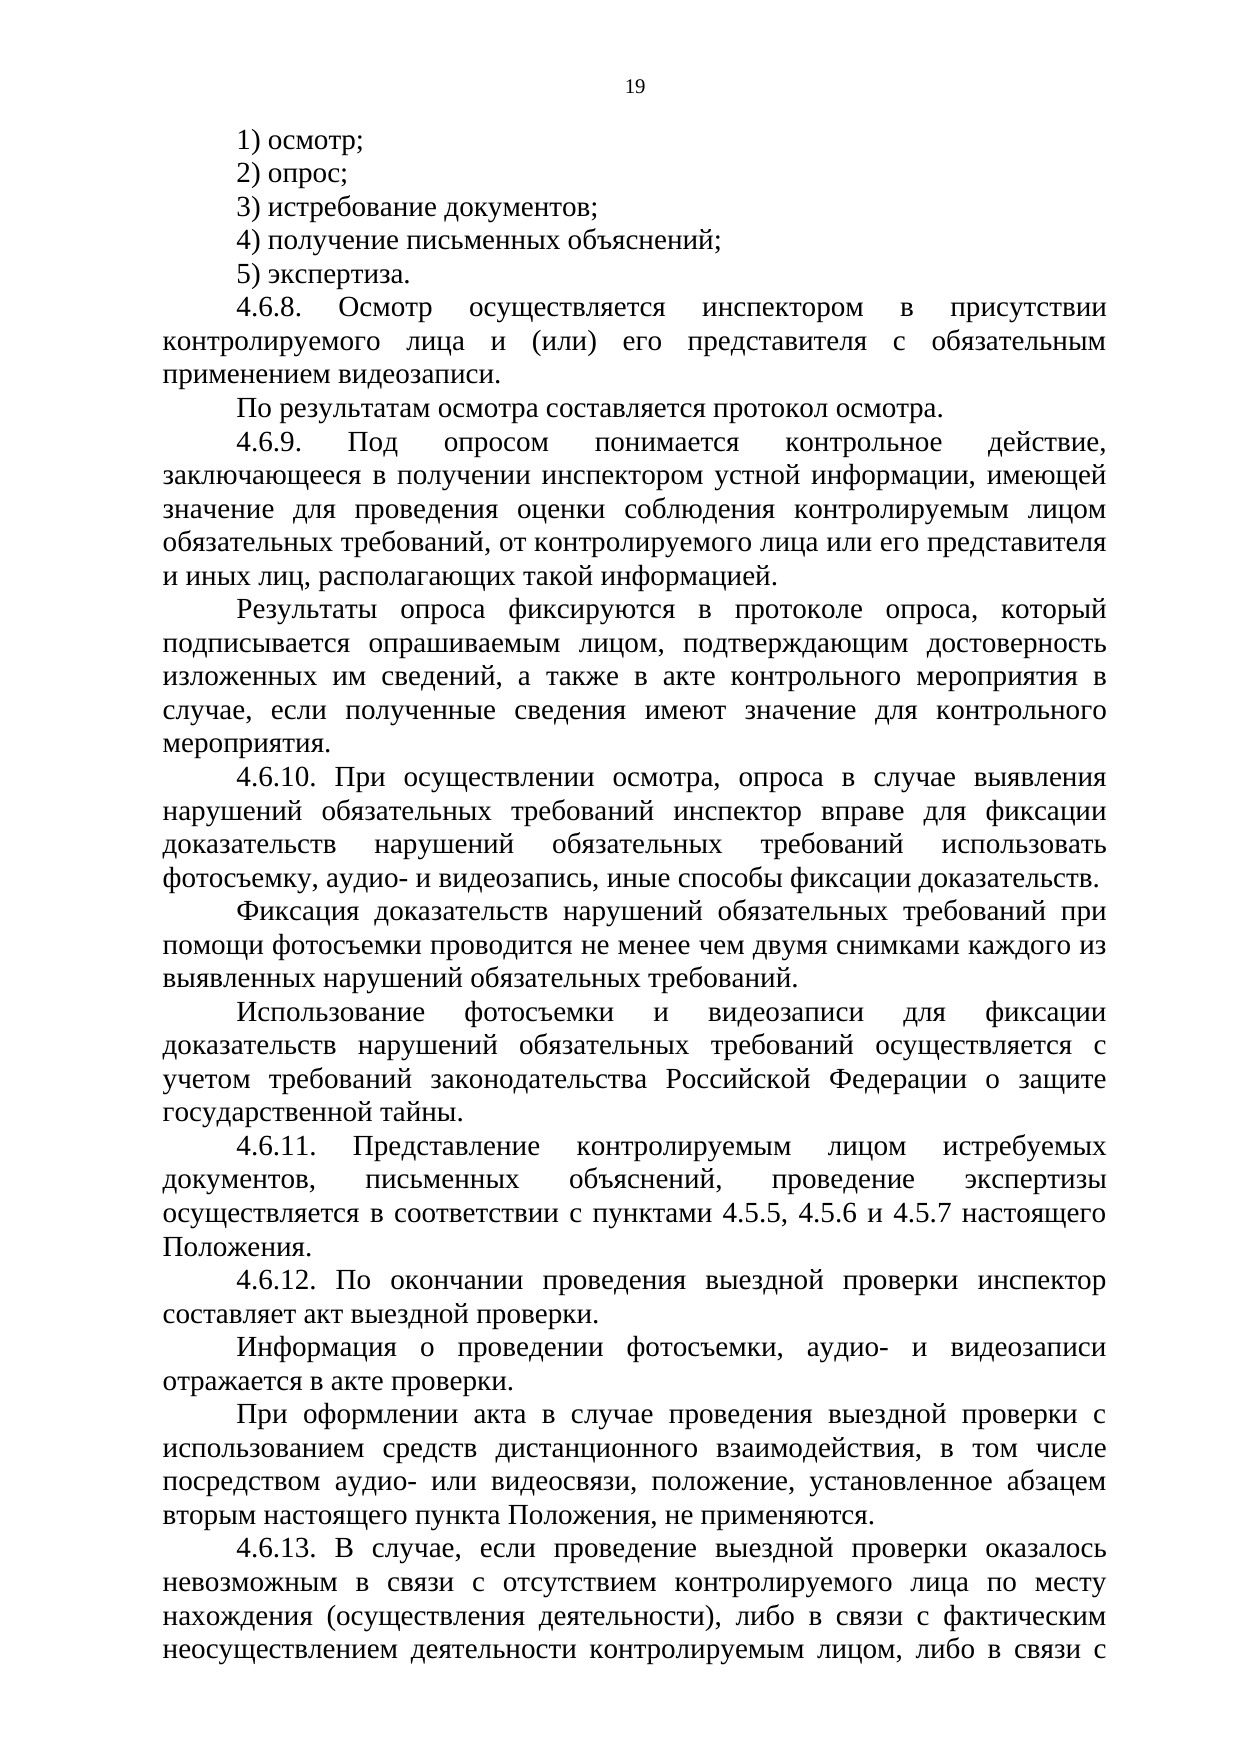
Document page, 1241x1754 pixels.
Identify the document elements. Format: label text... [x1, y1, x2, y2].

text 4.6.11. Представление контролируемым лицом истребуемых документов, письменных объяснений, проведение экспертизы осуществляется в соответствии с пунктами 4.5.5, 4.5.6 и 4.5.7 настоящего Положения. [162, 1128, 1107, 1262]
text 2) опрос; [162, 155, 1107, 189]
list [162, 1531, 1107, 1665]
text Фиксация доказательств нарушений обязательных требований при помощи фотосъемки проводится не менее чем двумя снимками каждого из выявленных нарушений обязательных требований. [162, 893, 1107, 994]
text 4.6.10. При осуществлении осмотра, опроса в случае выявления нарушений обязательных требований инспектор вправе для фиксации доказательств нарушений обязательных требований использовать фотосъемку, аудио- и видеозапись, иные способы фиксации доказательств. [162, 759, 1107, 893]
text Результаты опроса фиксируются в протоколе опроса, который подписывается опрашиваемым лицом, подтверждающим достоверность изложенных им сведений, а также в акте контрольного мероприятия в случае, если полученные сведения имеют значение для контрольного мероприятия. [162, 591, 1107, 759]
text Использование фотосъемки и видеозаписи для фиксации доказательств нарушений обязательных требований осуществляется с учетом требований законодательства Российской Федерации о защите государственной тайны. [162, 994, 1107, 1128]
text 5) экспертиза. [162, 256, 1107, 289]
text 3) истребование документов; [162, 189, 1107, 222]
text 4) получение письменных объяснений; [162, 222, 1107, 256]
text По результатам осмотра составляется протокол осмотра. [162, 390, 1107, 424]
text 4.6.12. По окончании проведения выездной проверки инспектор составляет акт выездной проверки. [162, 1262, 1107, 1329]
text 4.6.9. Под опросом понимается контрольное действие, заключающееся в получении инспектором устной информации, имеющей значение для проведения оценки соблюдения контролируемым лицом обязательных требований, от контролируемого лица или его представителя и иных лиц, располагающих такой информацией. [162, 424, 1107, 591]
text Информация о проведении фотосъемки, аудио- и видеозаписи отражается в акте проверки. [162, 1329, 1107, 1396]
text При оформлении акта в случае проведения выездной проверки с использованием средств дистанционного взаимодействия, в том числе посредством аудио- или видеосвязи, положение, установленное абзацем вторым настоящего пункта Положения, не применяются. [162, 1396, 1107, 1531]
text 4.6.8. Осмотр осуществляется инспектором в присутствии контролируемого лица и (или) его представителя с обязательным применением видеозаписи. [162, 289, 1107, 390]
text 1) осмотр; [162, 122, 1107, 155]
